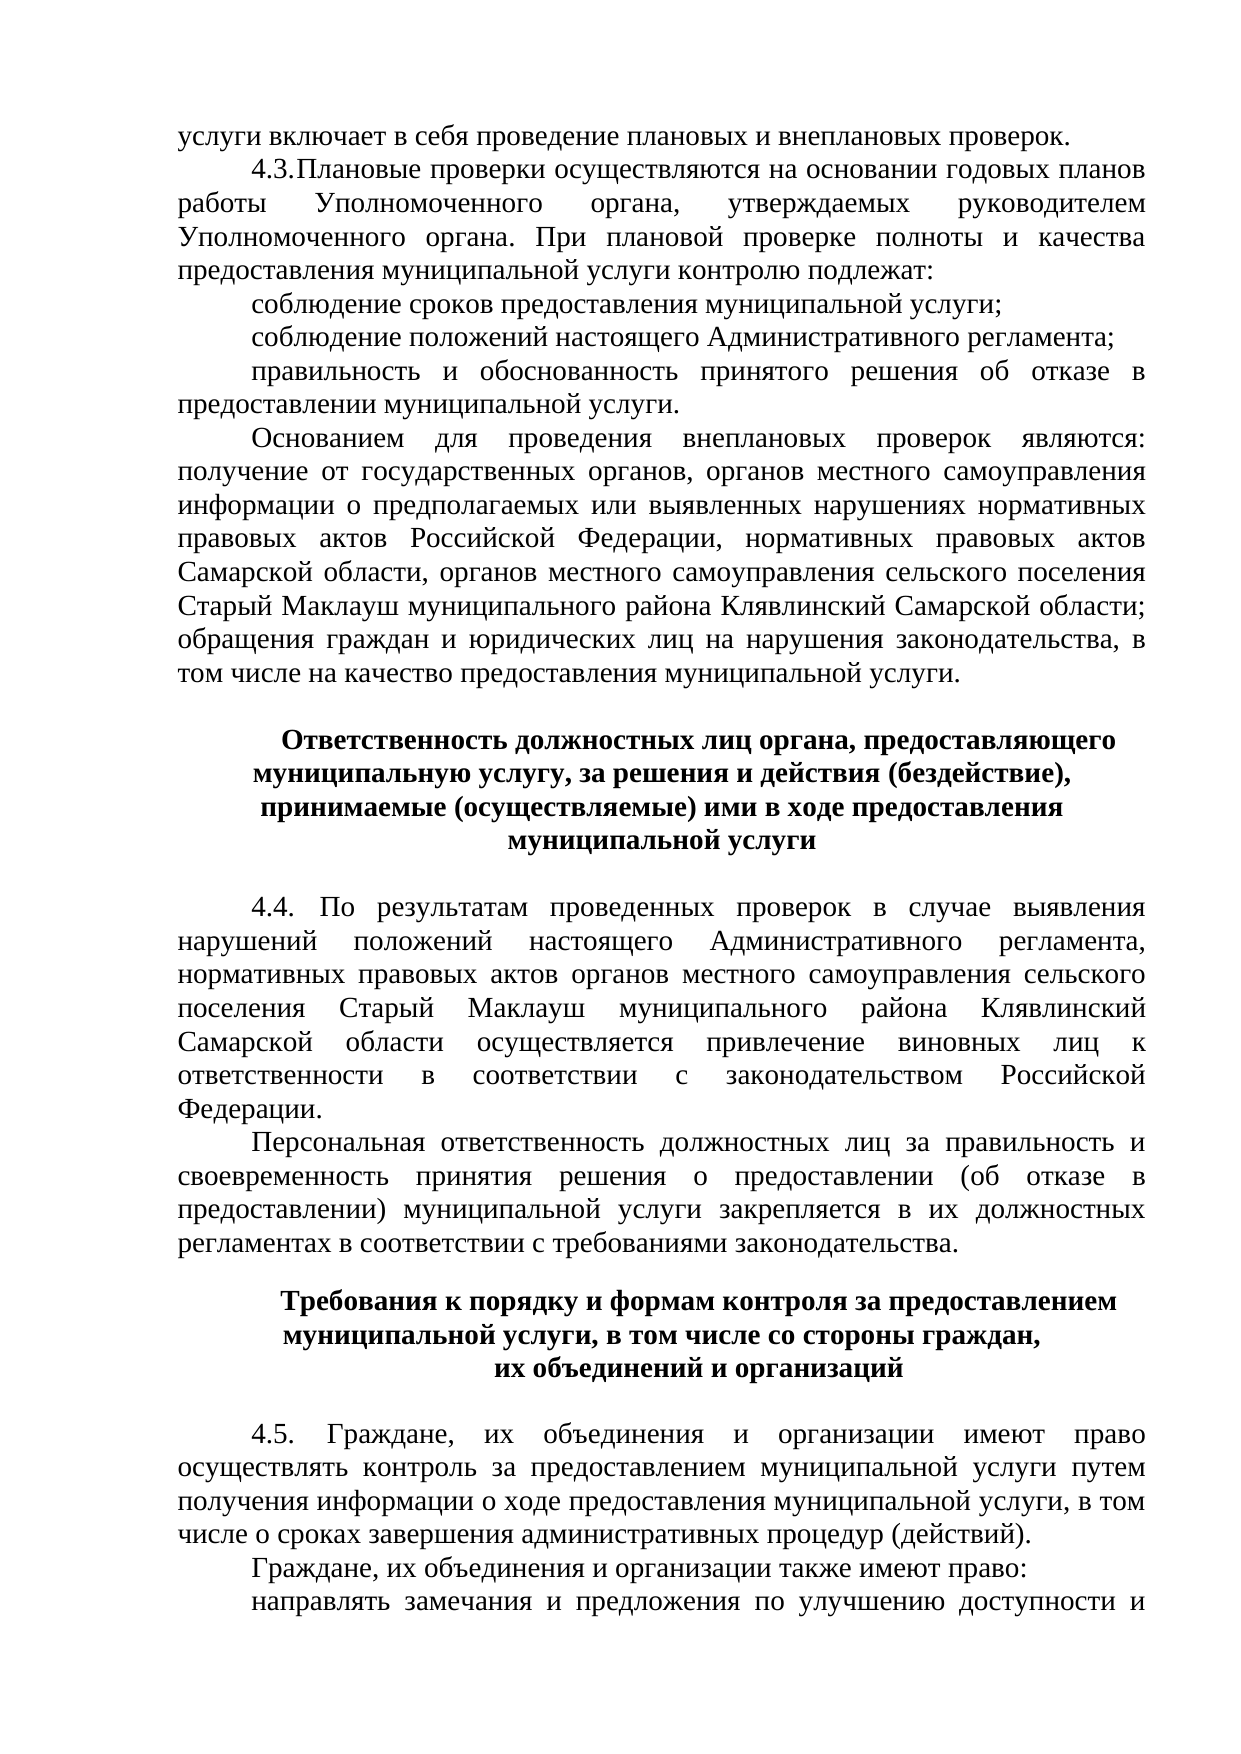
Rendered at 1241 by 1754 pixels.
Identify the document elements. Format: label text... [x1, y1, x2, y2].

list Плановые проверки осуществляются на основании годовых планов работы Уполномоченного органа, утверждаемых руководителем Уполномоченного органа. При плановой проверке полноты и качества предоставления муниципальной услуги контролю подлежат: [177, 152, 1146, 286]
text Персональная ответственность должностных лиц за правильность и своевременность принятия решения о предоставлении (об отказе в предоставлении) муниципальной услуги закрепляется в их должностных регламентах в соответствии с требованиями законодательства. [177, 1124, 1146, 1258]
text Требования к порядку и формам контроля за предоставлением муниципальной услуги, в том числе со стороны граждан, [177, 1283, 1146, 1351]
text соблюдение сроков предоставления муниципальной услуги; [177, 286, 1146, 319]
text правильность и обоснованность принятого решения об отказе в предоставлении муниципальной услуги. [177, 353, 1146, 420]
list По результатам проведенных проверок в случае выявления нарушений положений настоящего Административного регламента, нормативных правовых актов органов местного самоуправления сельского поселения Старый Маклауш муниципального района Клявлинский Самарской области осуществляется привлечение виновных лиц к ответственности в соответствии с законодательством Российской Федерации. [177, 889, 1146, 1124]
text Ответственность должностных лиц органа, предоставляющего муниципальную услугу, за решения и действия (бездействие), принимаемые (осуществляемые) ими в ходе предоставления муниципальной услуги [177, 722, 1146, 856]
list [177, 118, 1146, 152]
text Граждане, их объединения и организации также имеют право: [177, 1550, 1146, 1583]
text соблюдение положений настоящего Административного регламента; [177, 319, 1146, 353]
text Основанием для проведения внеплановых проверок являются: получение от государственных органов, органов местного самоуправления информации о предполагаемых или выявленных нарушениях нормативных правовых актов Российской Федерации, нормативных правовых актов Самарской области, органов местного самоуправления сельского поселения Старый Маклауш муниципального района Клявлинский Самарской области; обращения граждан и юридических лиц на нарушения законодательства, в том числе на качество предоставления муниципальной услуги. [177, 420, 1146, 688]
list Граждане, их объединения и организации имеют право осуществлять контроль за предоставлением муниципальной услуги путем получения информации о ходе предоставления муниципальной услуги, в том числе о сроках завершения административных процедур (действий). [177, 1416, 1146, 1550]
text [177, 1583, 1146, 1617]
text их объединений и организаций [177, 1351, 1146, 1384]
